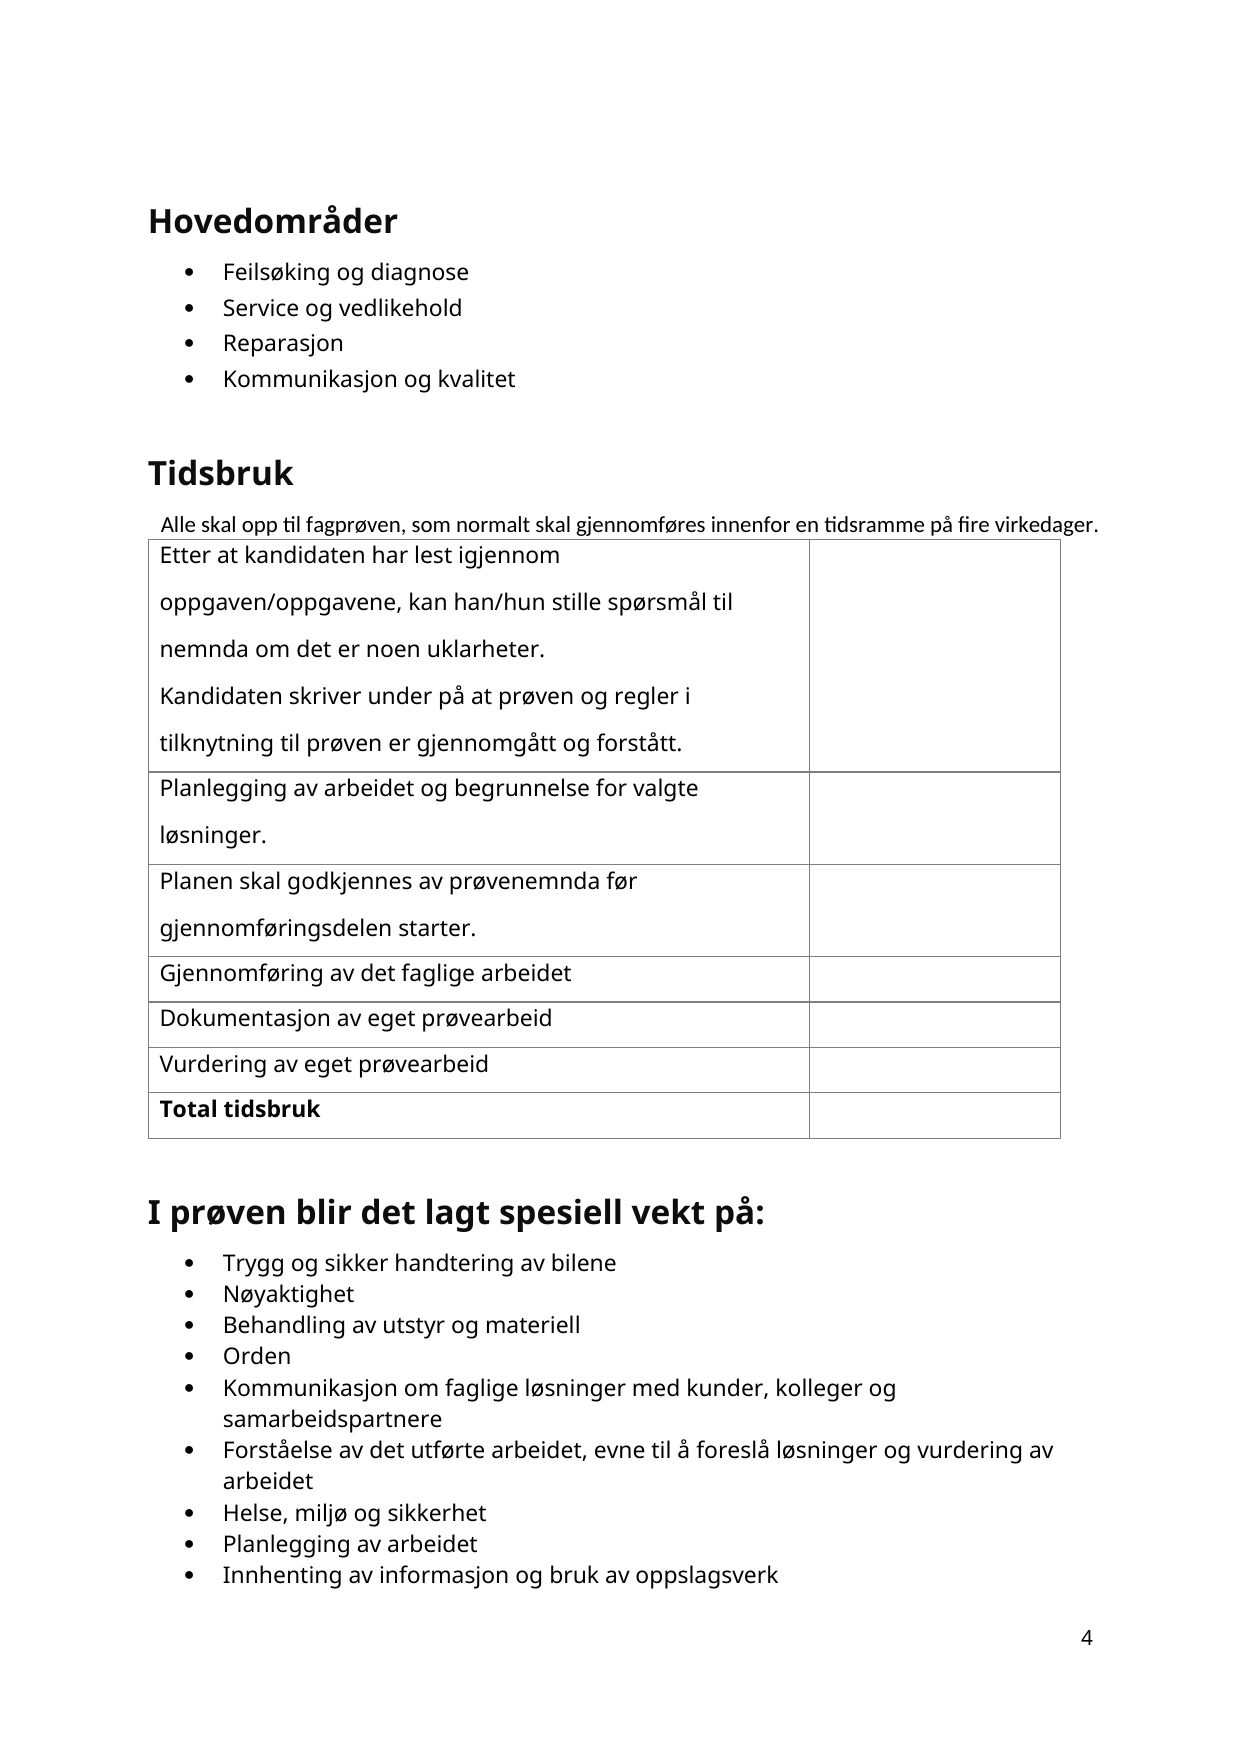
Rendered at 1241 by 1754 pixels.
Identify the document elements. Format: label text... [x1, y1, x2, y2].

list Innhenting av informasjon og bruk av oppslagsverk [185, 1559, 1093, 1590]
subtitle I prøven blir det lagt spesiell vekt på: [148, 1189, 1093, 1234]
table_cell [810, 865, 1060, 956]
list Helse, miljø og sikkerhet [185, 1497, 1093, 1528]
list Orden [185, 1340, 1093, 1372]
table_cell Planen skal godkjennes av prøvenemnda før gjennomføringsdelen starter. [149, 865, 809, 956]
subtitle Hovedområder [148, 198, 1093, 243]
table_cell Dokumentasjon av eget prøvearbeid [149, 1003, 809, 1047]
list Forståelse av det utførte arbeidet, evne til å foreslå løsninger og vurdering av arbeidet [185, 1434, 1093, 1497]
list Trygg og sikker handtering av bilene [185, 1247, 1093, 1278]
table_cell [810, 1048, 1060, 1092]
table_cell Total tidsbruk [149, 1093, 809, 1138]
list Reparasjon [185, 327, 1093, 359]
table_cell [810, 773, 1060, 864]
list Kommunikasjon og kvalitet [185, 363, 1093, 394]
table_cell Gjennomføring av det faglige arbeidet [149, 957, 809, 1001]
subtitle Tidsbruk [148, 449, 1093, 495]
table_cell [810, 957, 1060, 1001]
list Behandling av utstyr og materiell [185, 1309, 1093, 1340]
table_cell [810, 1003, 1060, 1047]
table_cell Planlegging av arbeidet og begrunnelse for valgte løsninger. [149, 773, 809, 864]
table_cell [810, 1093, 1060, 1138]
list Kommunikasjon om faglige løsninger med kunder, kolleger og samarbeidspartnere [185, 1372, 1093, 1434]
table_cell Vurdering av eget prøvearbeid [149, 1048, 809, 1092]
list Nøyaktighet [185, 1278, 1093, 1309]
list Feilsøking og diagnose [185, 256, 1093, 287]
table_header [810, 540, 1060, 771]
table_header Alle skal opp til fagprøven, som normalt skal gjennomføres innenfor en tidsramme på fire virkedager. [153, 507, 1212, 538]
list Service og vedlikehold [185, 291, 1093, 323]
list Planlegging av arbeidet [185, 1528, 1093, 1559]
table_header Etter at kandidaten har lest igjennom oppgaven/oppgavene, kan han/hun stille spørsmål til nemnda om det er noen uklarheter. Kandidaten skriver under på at prøven og regler i tilknytning til prøven er gjennomgått og forstått. [149, 540, 809, 771]
